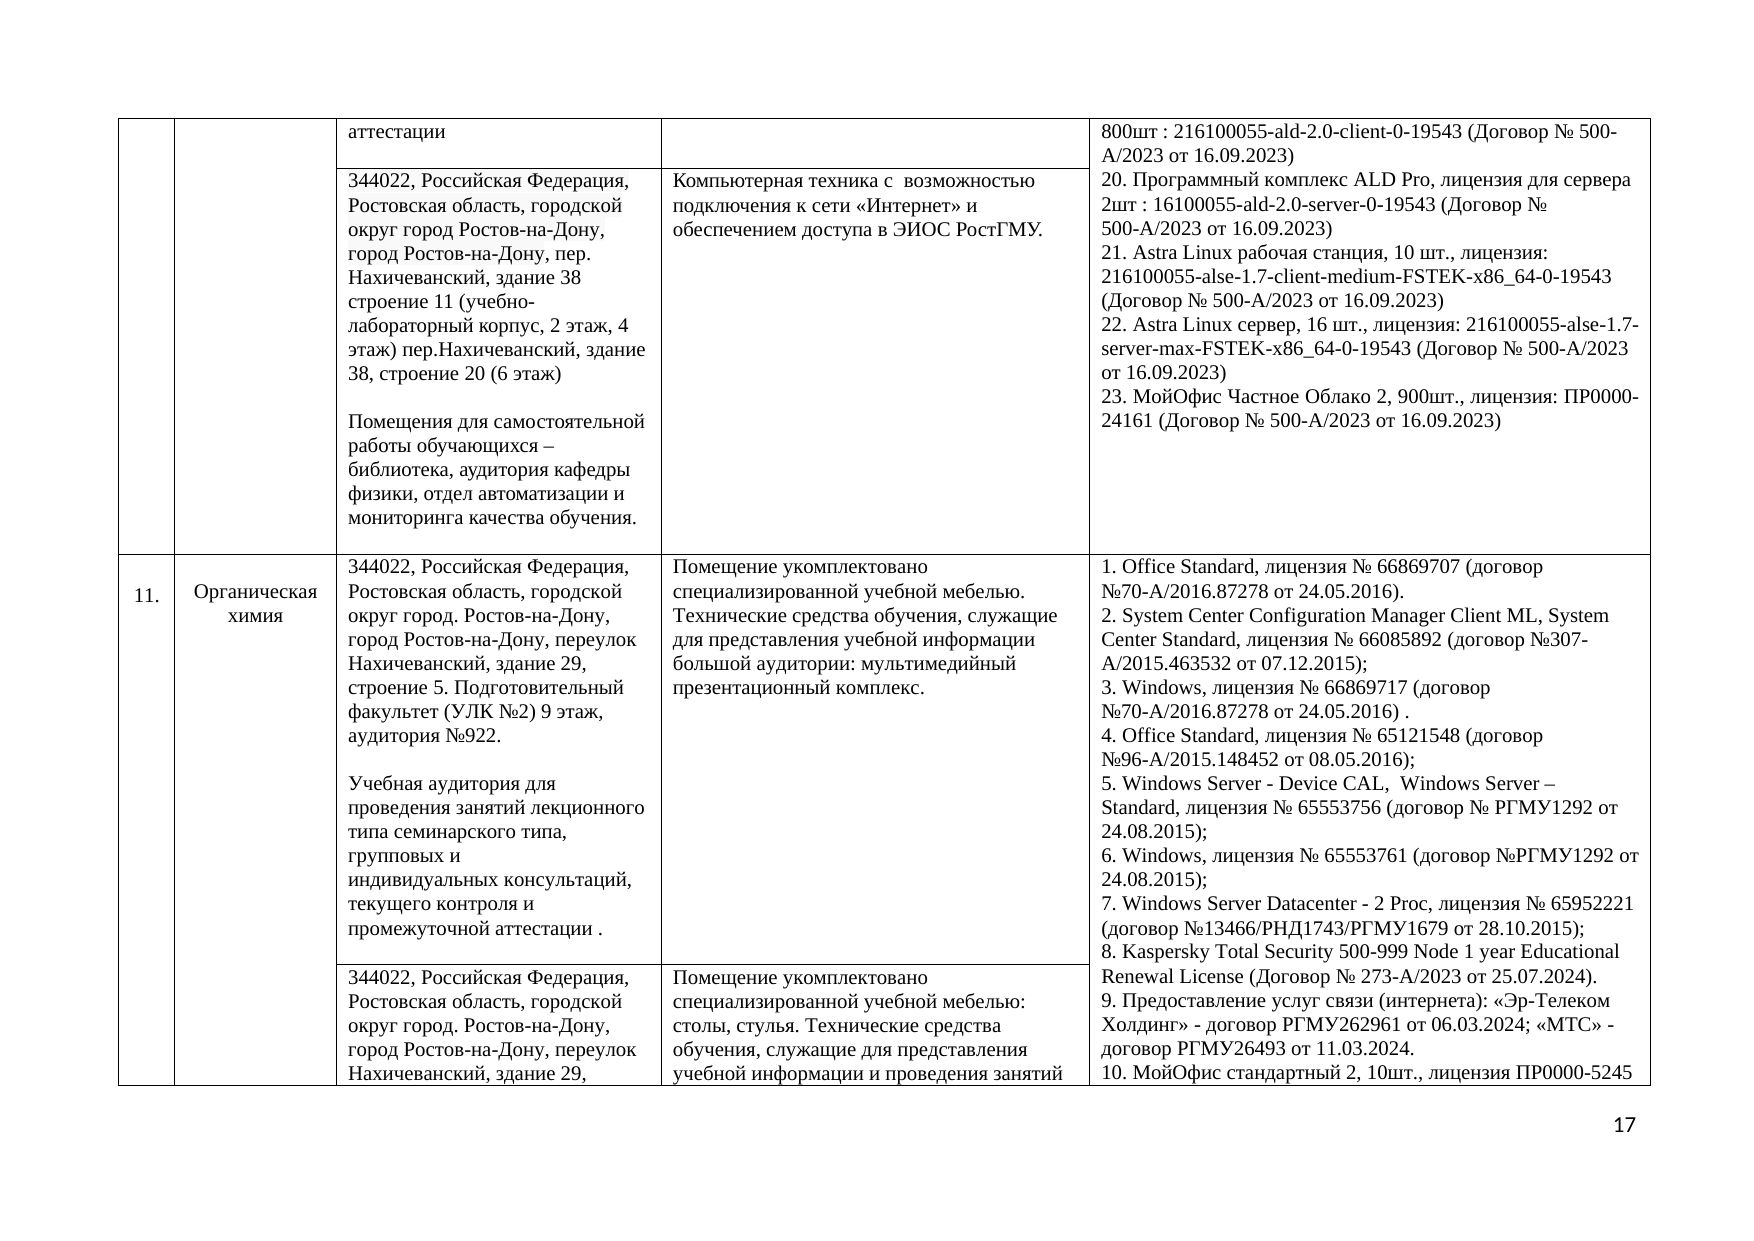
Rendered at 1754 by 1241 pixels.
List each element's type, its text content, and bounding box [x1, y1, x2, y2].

table_cell 11. [119, 555, 174, 1085]
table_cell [337, 965, 661, 1085]
table_cell Помещение укомплектовано специализированной учебной мебелью. Технические средства обучения, служащие для представления учебной информации большой аудитории: мультимедийный презентационный комплекс. [662, 555, 1089, 963]
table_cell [662, 965, 1089, 1085]
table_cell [337, 119, 661, 167]
table_cell Органическая химия [175, 555, 336, 1085]
table_cell Компьютерная техника с возможностью подключения к сети «Интернет» и обеспечением доступа в ЭИОС РостГМУ. [662, 169, 1089, 553]
table_cell 344022, Российская Федерация, Ростовская область, городской округ город Ростов-на-Дону, город Ростов-на-Дону, пер. Нахичеванский, здание 38 строение 11 (учебно-лабораторный корпус, 2 этаж, 4 этаж) пер.Нахичеванский, здание 38, строение 20 (6 этаж) Помещения для самостоятельной работы обучающихся – библиотека, аудитория кафедры физики, отдел автоматизации и мониторинга качества обучения. [337, 169, 661, 553]
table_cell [662, 119, 1089, 167]
table_cell 344022, Российская Федерация, Ростовская область, городской округ город. Ростов-на-Дону, город Ростов-на-Дону, переулок Нахичеванский, здание 29, строение 5. Подготовительный факультет (УЛК №2) 9 этаж, аудитория №922. Учебная аудитория для проведения занятий лекционного типа семинарского типа, групповых и индивидуальных консультаций, текущего контроля и промежуточной аттестации . [337, 555, 661, 963]
table_cell 1. Office Standard, лицензия № 66869707 (договор №70-А/2016.87278 от 24.05.2016). 2. System Center Configuration Manager Client ML, System Center Standard, лицензия № 66085892 (договор №307-А/2015.463532 от 07.12.2015); 3. Windows, лицензия № 66869717 (договор №70-А/2016.87278 от 24.05.2016) . 4. Office Standard, лицензия № 65121548 (договор №96-А/2015.148452 от 08.05.2016); 5. Windows Server - Device CAL, Windows Server – Standard, лицензия № 65553756 (договор № РГМУ1292 от 24.08.2015); 6. Windows, лицензия № 65553761 (договор №РГМУ1292 от 24.08.2015); 7. Windows Server Datacenter - 2 Proc, лицензия № 65952221 (договор №13466/РНД1743/РГМУ1679 от 28.10.2015); 8. Kaspersky Total Security 500-999 Node 1 year Educational Renewal License (Договор № 273-А/2023 от 25.07.2024). 9. Предоставление услуг связи (интернета): «Эр-Телеком Холдинг» - договор РГМУ262961 от 06.03.2024; «МТС» - договор РГМУ26493 от 11.03.2024. 10. МойОфис стандартный 2, 10шт., лицензия ПР0000-5245 (Договор № 491-А/2021 от 08.11.2021) 11. Astra Linux рабочая станция, 10шт., лицензии: 216100055-smo-1.6-client-5974, m216100055-alse-1.7-client-max-x86_64-0-5279 (Договор № 491-А/2021 от 08.11.2021) 12. Astra Linux рабочая станция, 150 шт., лицензия: 216100055-alse-1.7-client-medium-x86_64-0-9783 (Договор № 328-А/2022 от 30.09.2022) 13. Astra Linux рабочая станция, 60 шт., лицензия: 216100055-alse-1.7-client-medium-x86_64-0-12604 (Договор № 400-А/2022 от 09.09.2022) 14. Astra Linux сервер 10 шт. лицензия: 216100055-alse-1.7-server-medium-x86_64-0-12604 (Договор № 400-А/2022 от 09.09.2022) 15. МойОфис стандартный 2, 280шт., лицензия: ПР0000-10091 (Договор № 400-А/2022 от 09.09.2022) 16. Система унифицированных коммуникаций CommuniGate Pro, лицензия: Dyn-Cluster, 2 Frontends , Dyn-Cluster, 2 backends , CGatePro Unified 3000 users , Kaspersky AntiSpam 3050-users , Contact Center Agent for All , CGPro Contact Center 5 domains . (Договор № 400-А/2022 от 09.09.2022) 17. Система управления базами данных Postgres Pro AC, лицензия: 87A85 3629E CCED6 7BA00 70CDD 282FB 4E8E5 23717(Договор № 400-А/2022 от 09.09.2022) 18. МойОфис стандартный 2, 600шт., лицензия: ПР0000-24162 (Договор № 500-А/2023 от 16.09.2023) 19. Программный комплекс ALD Pro, лицензия для клиента 800шт : 216100055-ald-2.0-client-0-19543 (Договор № 500-А/2023 от 16.09.2023) 20. Программный комплекс ALD Pro, лицензия для сервера 2шт : 16100055-ald-2.0-server-0-19543 (Договор № 500-А/2023 от 16.09.2023) 21. Astra Linux рабочая станция, 10 шт., лицензия: 216100055-alse-1.7-client-medium-FSTEK-x86_64-0-19543 (Договор № 500-А/2023 от 16.09.2023) 22. Astra Linux сервер, 16 шт., лицензия: 216100055-alse-1.7-server-max-FSTEK-x86_64-0-19543 (Договор № 500-А/2023 от 16.09.2023) 23. МойОфис Частное Облако 2, 900шт., лицензия: ПР0000-24161 (Договор № 500-А/2023 от 16.09.2023) [1090, 555, 1650, 1085]
